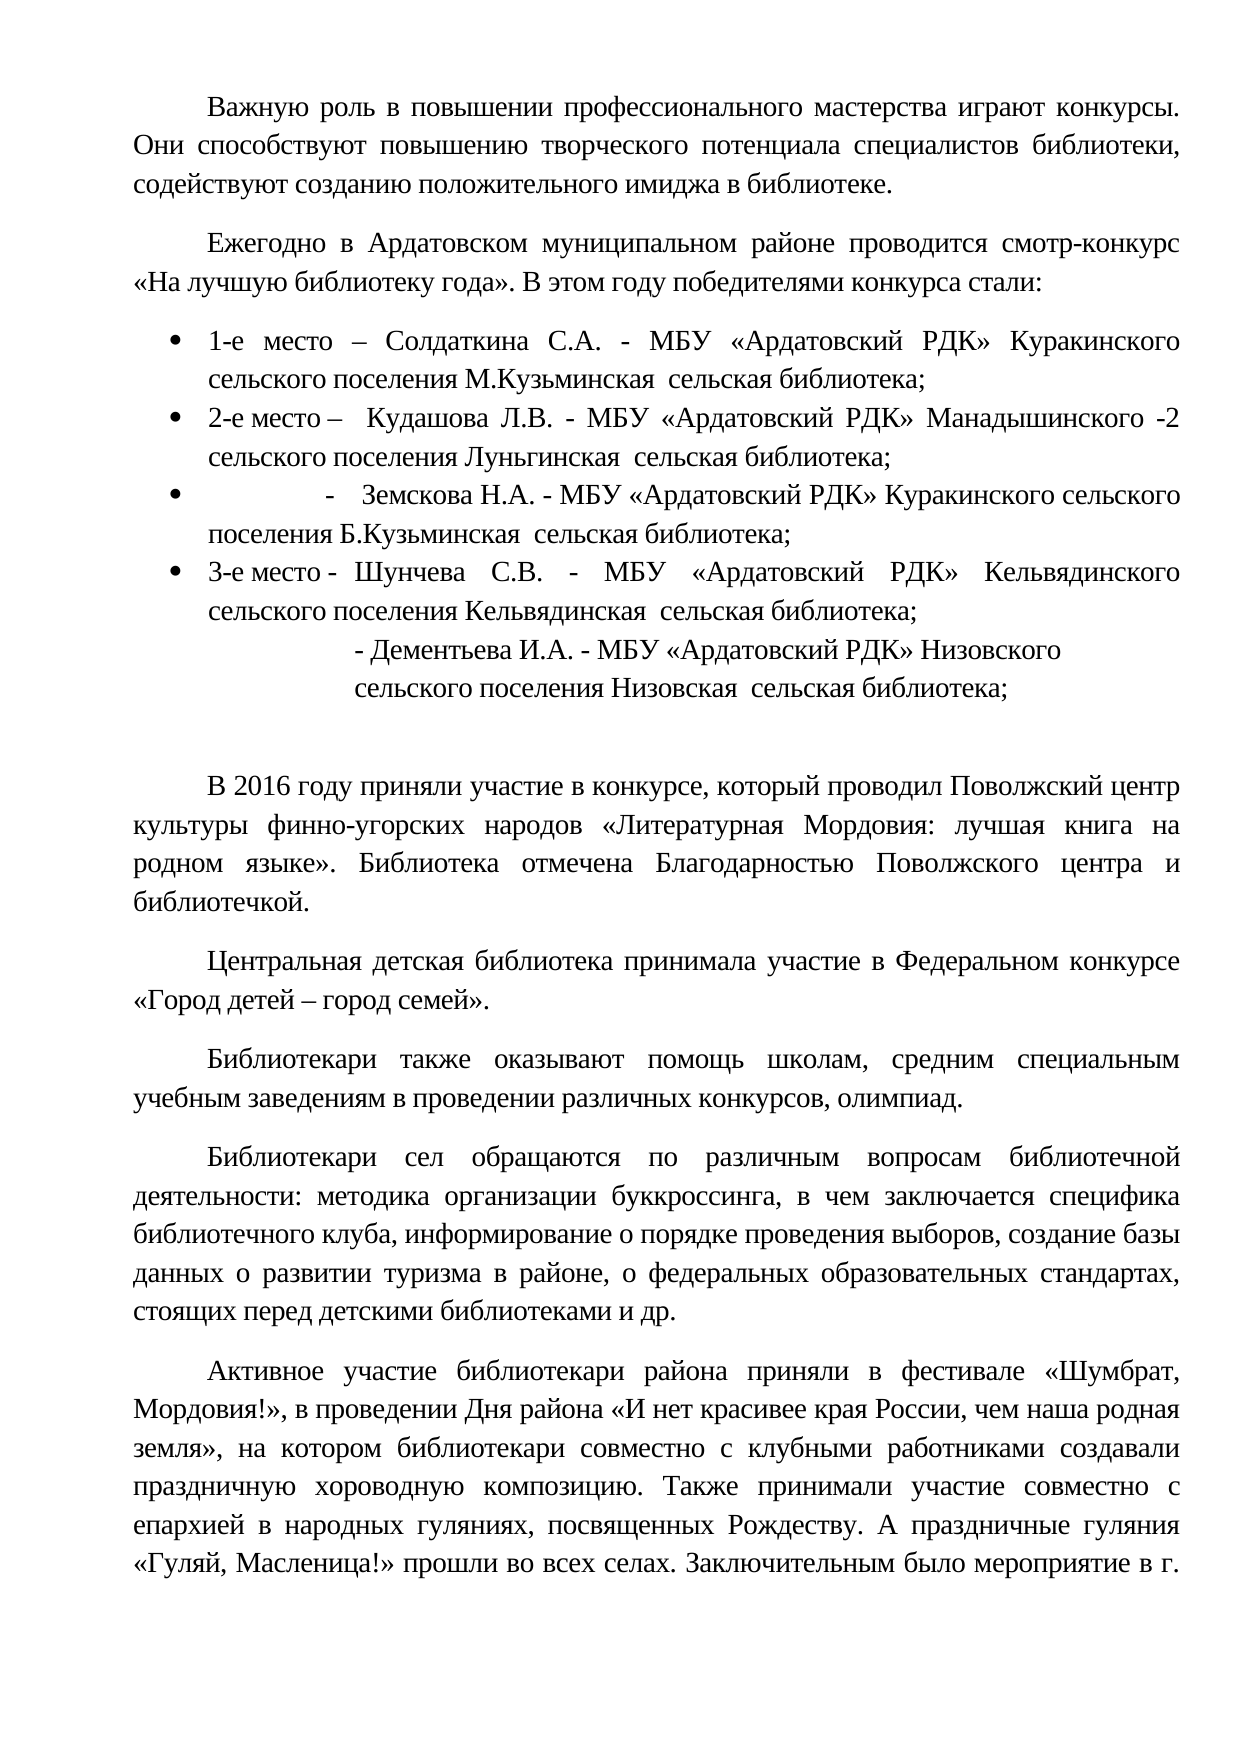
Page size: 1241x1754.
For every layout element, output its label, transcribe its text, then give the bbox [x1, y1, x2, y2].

list - Дементьева И.А. - МБУ «Ардатовский РДК» Низовского [280, 632, 1181, 665]
text Библиотекари также оказывают помощь школам, средним специальным учебным заведениям в проведении различных конкурсов, олимпиад. [133, 1041, 1181, 1113]
text Важную роль в повышении профессионального мастерства играют конкурсы. Они способствуют повышению творческого потенциала специалистов библиотеки, содействуют созданию положительного имиджа в библиотеке. [133, 89, 1181, 199]
text Библиотекари сел обращаются по различным вопросам библиотечной деятельности: методика организации буккроссинга, в чем заключается специфика библиотечного клуба, информирование о порядке проведения выборов, создание базы данных о развитии туризма в районе, о федеральных образовательных стандартах, стоящих перед детскими библиотеками и др. [133, 1139, 1181, 1327]
list сельского поселения Низовская сельская библиотека; [280, 670, 1181, 704]
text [133, 1353, 1181, 1579]
list - Земскова Н.А. - МБУ «Ардатовский РДК» Куракинского сельского поселения Б.Кузьминская сельская библиотека; [170, 477, 1181, 549]
list 3-е место - Шунчева С.В. - МБУ «Ардатовский РДК» Кельвядинского сельского поселения Кельвядинская сельская библиотека; [170, 554, 1181, 627]
text Центральная детская библиотека принимала участие в Федеральном конкурсе «Город детей – город семей». [133, 943, 1181, 1015]
list 2-е место – Кудашова Л.В. - МБУ «Ардатовский РДК» Манадышинского -2 сельского поселения Луньгинская сельская библиотека; [170, 400, 1181, 472]
list 1-е место – Солдаткина С.А. - МБУ «Ардатовский РДК» Куракинского сельского поселения М.Кузьминская сельская библиотека; [170, 323, 1181, 395]
text Ежегодно в Ардатовском муниципальном районе проводится смотр-конкурс «На лучшую библиотеку года». В этом году победителями конкурса стали: [133, 225, 1181, 297]
text В 2016 году приняли участие в конкурсе, который проводил Поволжский центр культуры финно-угорских народов «Литературная Мордовия: лучшая книга на родном языке». Библиотека отмечена Благодарностью Поволжского центра и библиотечкой. [133, 768, 1181, 917]
